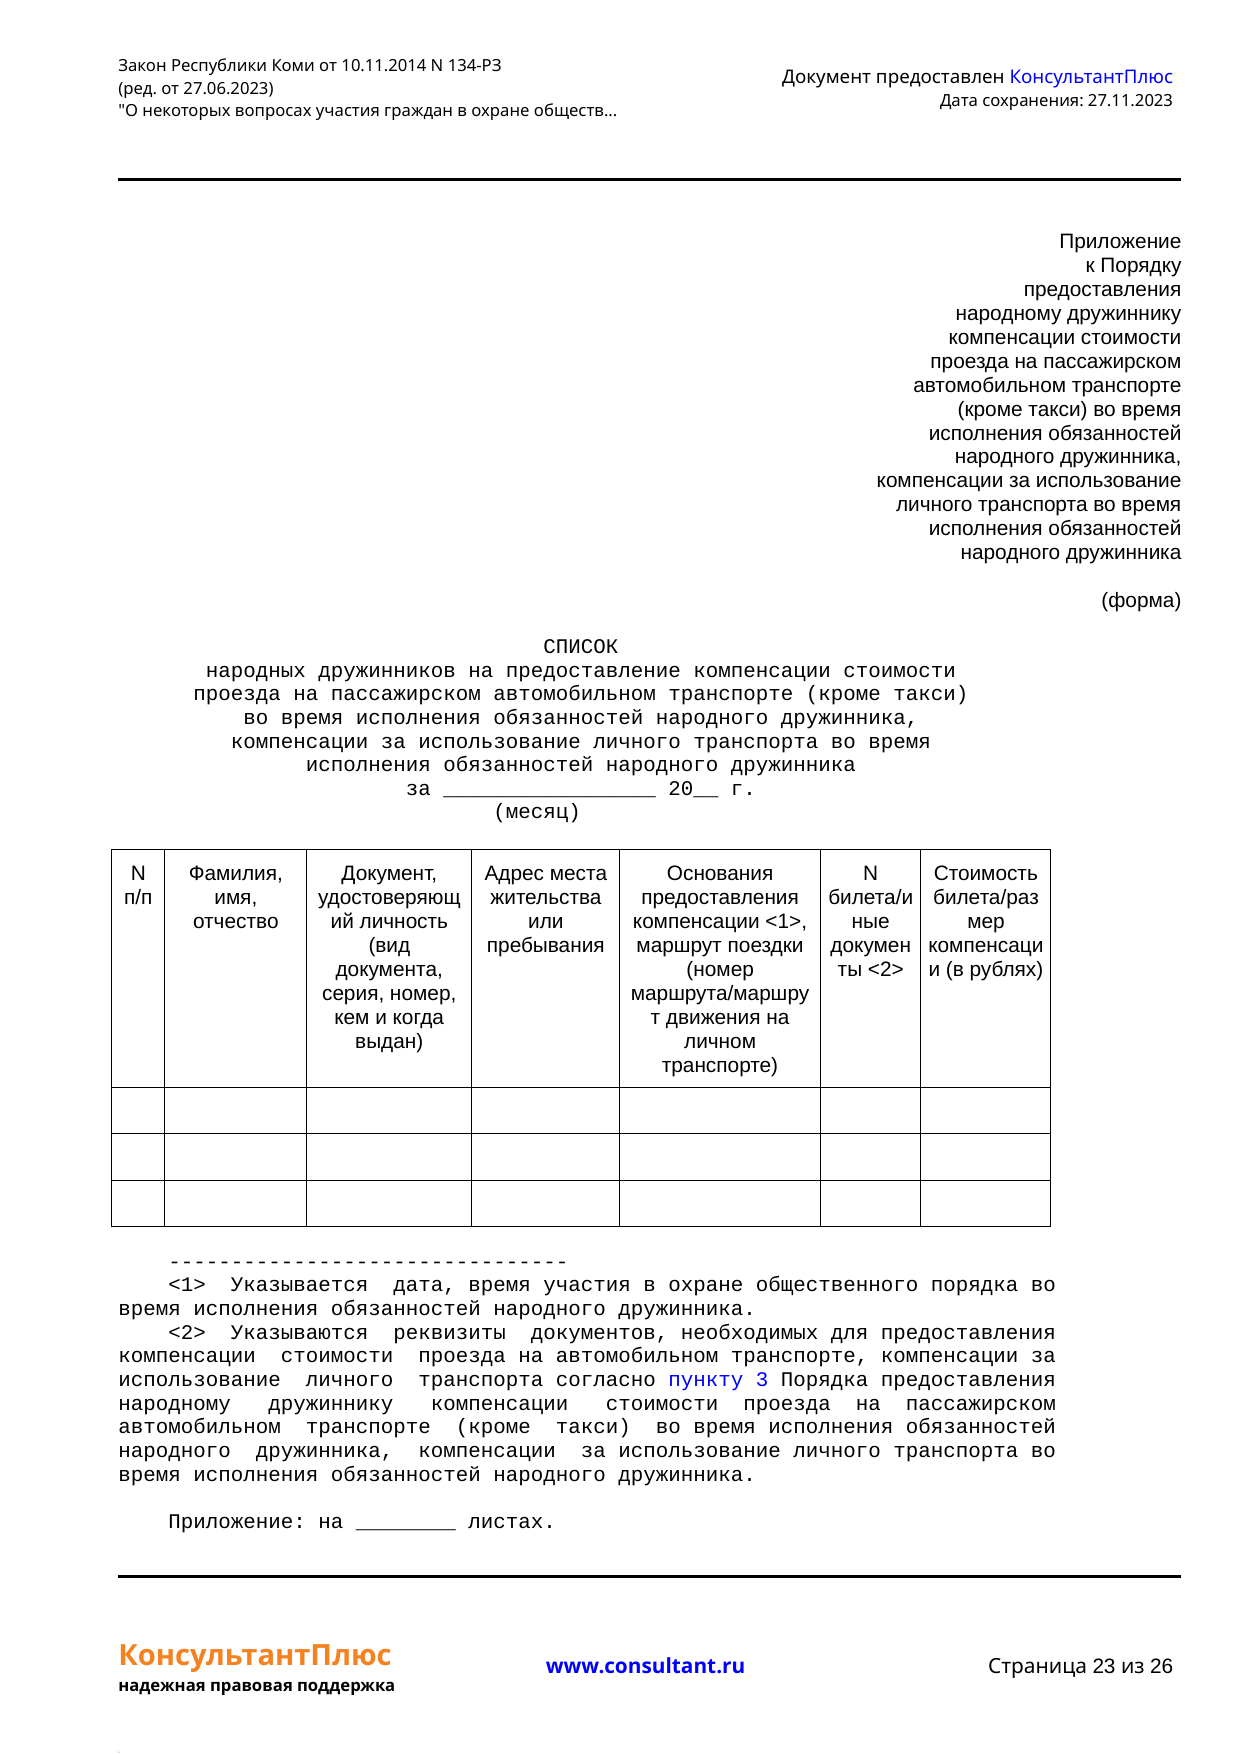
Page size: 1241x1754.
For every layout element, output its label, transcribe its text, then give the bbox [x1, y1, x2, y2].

table_cell [307, 1181, 471, 1226]
table_cell [620, 1134, 820, 1179]
text народному дружиннику [118, 301, 1181, 324]
text время исполнения обязанностей народного дружинника. [118, 1464, 1181, 1487]
text компенсации стоимости проезда на автомобильном транспорте, компенсации за [118, 1345, 1181, 1369]
text предоставления [118, 277, 1181, 301]
text во время исполнения обязанностей народного дружинника, [118, 707, 1181, 731]
text <1> Указывается дата, время участия в охране общественного порядка во [118, 1274, 1181, 1298]
table_cell [165, 1088, 306, 1133]
text народного дружинника [118, 540, 1181, 564]
text личного транспорта во время [118, 492, 1181, 516]
table_cell [307, 1134, 471, 1179]
table_cell [112, 1088, 164, 1133]
table_cell [165, 1134, 306, 1179]
text компенсации за использование [118, 468, 1181, 492]
table_header Фамилия, имя, отчество [165, 850, 306, 1087]
table_cell [165, 1181, 306, 1226]
text проезда на пассажирском [118, 348, 1181, 372]
table_cell [620, 1088, 820, 1133]
text исполнения обязанностей [118, 420, 1181, 444]
text (кроме такси) во время [118, 396, 1181, 420]
text (месяц) [118, 802, 1181, 825]
text автомобильном транспорте (кроме такси) во время исполнения обязанностей [118, 1416, 1181, 1440]
table_header Стоимость билета/размер компенсации (в рублях) [921, 850, 1050, 1087]
text народного дружинника, [118, 444, 1181, 468]
table_cell [472, 1088, 619, 1133]
table_cell [821, 1134, 920, 1179]
text народного дружинника, компенсации за использование личного транспорта во [118, 1440, 1181, 1464]
text <2> Указываются реквизиты документов, необходимых для предоставления [118, 1322, 1181, 1345]
table_header N билета/иные документы <2> [821, 850, 920, 1087]
table_cell [472, 1134, 619, 1179]
table_cell [921, 1181, 1050, 1226]
text СПИСОК [118, 636, 1181, 660]
text Приложение [118, 229, 1181, 253]
text исполнения обязанностей [118, 516, 1181, 540]
text исполнения обязанностей народного дружинника [118, 754, 1181, 778]
text компенсации стоимости [118, 324, 1181, 348]
table_cell [472, 1181, 619, 1226]
table_header Документ, удостоверяющий личность (вид документа, серия, номер, кем и когда выдан) [307, 850, 471, 1087]
text компенсации за использование личного транспорта во время [118, 731, 1181, 754]
table_cell [821, 1088, 920, 1133]
text проезда на пассажирском автомобильном транспорте (кроме такси) [118, 683, 1181, 707]
table_cell [307, 1088, 471, 1133]
text за _________________ 20__ г. [118, 778, 1181, 802]
table_cell [821, 1181, 920, 1226]
text Приложение: на ________ листах. [118, 1511, 1181, 1534]
table_cell [921, 1088, 1050, 1133]
text использование личного транспорта согласно пункту 3 Порядка предоставления [118, 1369, 1181, 1393]
table_cell [620, 1181, 820, 1226]
table_cell [921, 1134, 1050, 1179]
table_cell [112, 1134, 164, 1179]
text к Порядку [118, 253, 1181, 277]
text -------------------------------- [118, 1251, 1181, 1274]
table_cell [112, 1181, 164, 1226]
table_header Основания предоставления компенсации <1>, маршрут поездки (номер маршрута/маршрут движения на личном транспорте) [620, 850, 820, 1087]
table_header N п/п [112, 850, 164, 1087]
text народному дружиннику компенсации стоимости проезда на пассажирском [118, 1393, 1181, 1416]
text (форма) [118, 588, 1181, 612]
text народных дружинников на предоставление компенсации стоимости [118, 660, 1181, 683]
text время исполнения обязанностей народного дружинника. [118, 1298, 1181, 1322]
text автомобильном транспорте [118, 372, 1181, 396]
table_header Адрес места жительства или пребывания [472, 850, 619, 1087]
